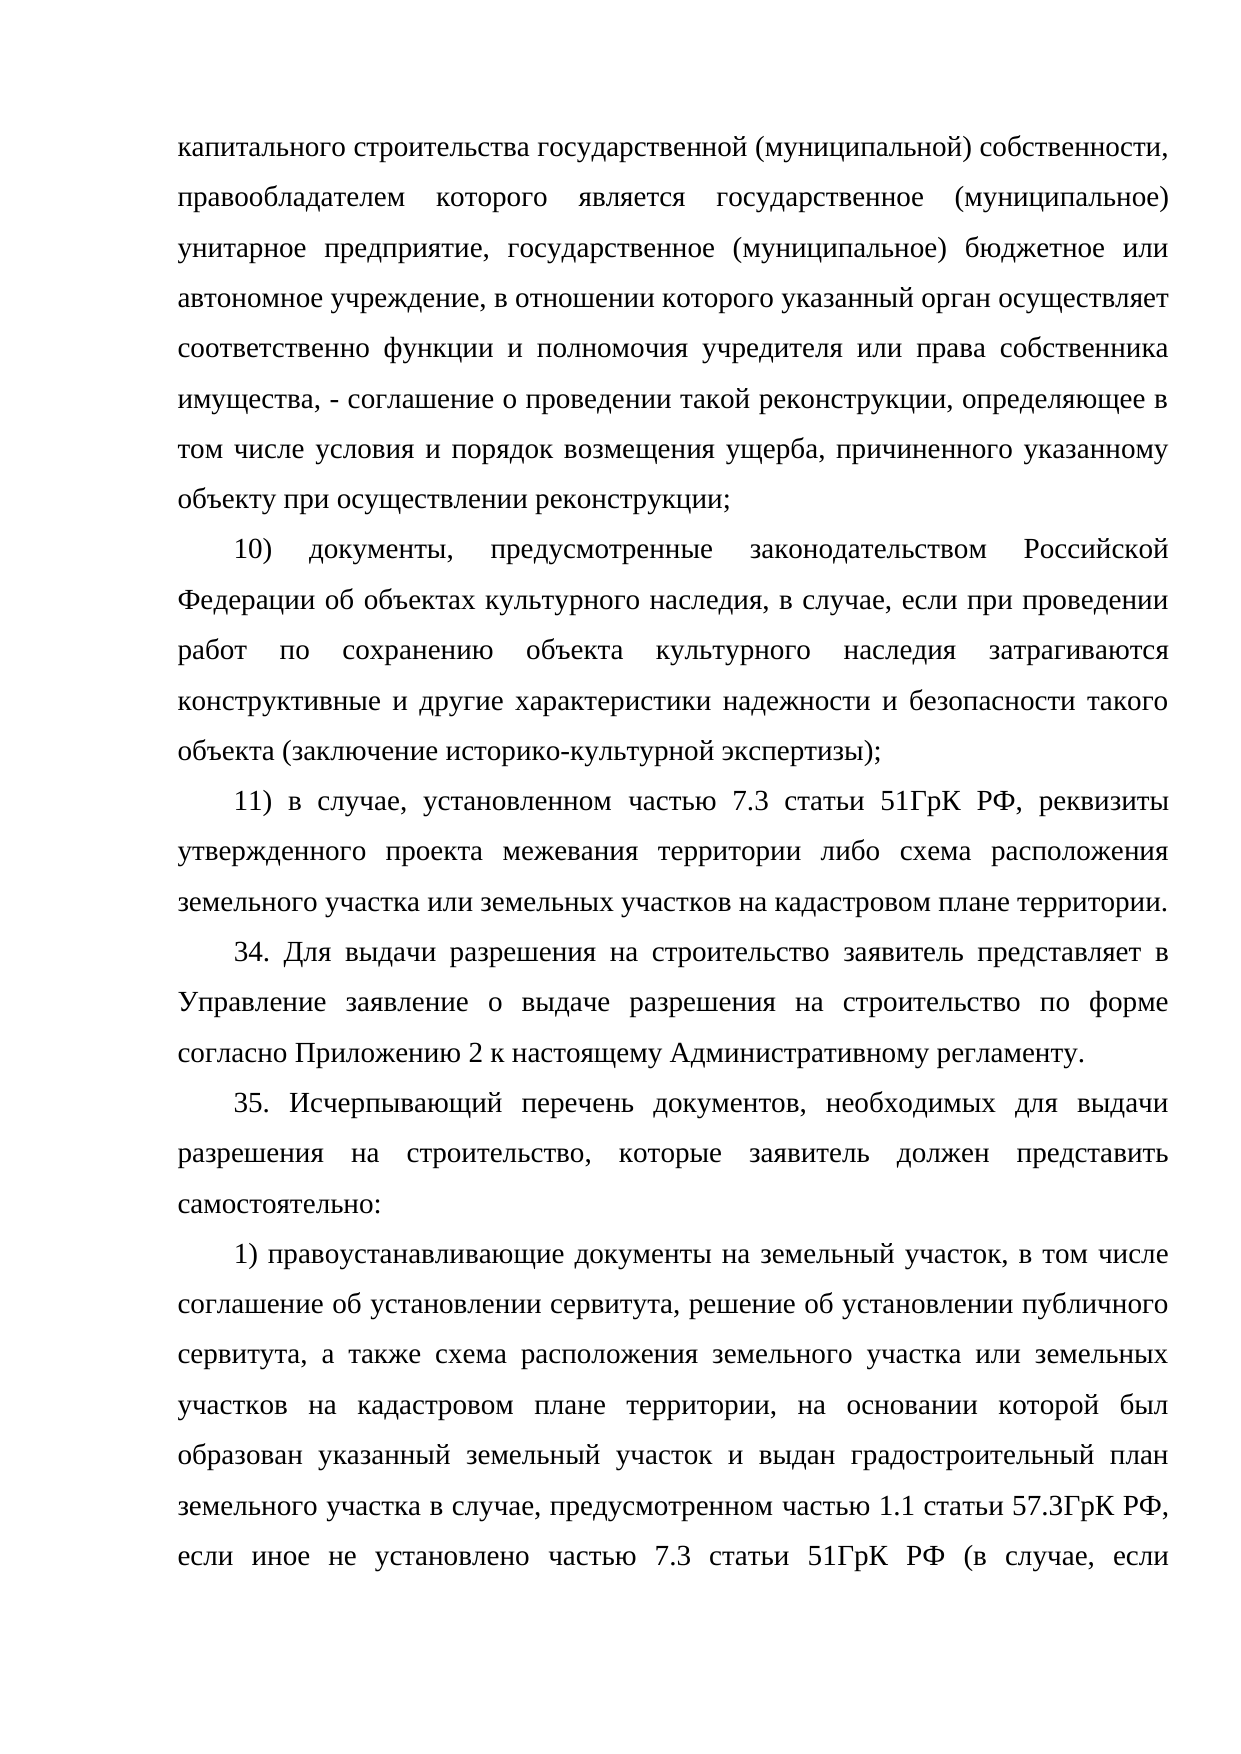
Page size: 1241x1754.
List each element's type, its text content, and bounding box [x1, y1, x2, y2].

text 10) документы, предусмотренные законодательством Российской Федерации об объектах культурного наследия, в случае, если при проведении работ по сохранению объекта культурного наследия затрагиваются конструктивные и другие характеристики надежности и безопасности такого объекта (заключение историко-культурной экспертизы); [177, 532, 1169, 766]
text 11) в случае, установленном частью 7.3 статьи 51ГрК РФ, реквизиты утвержденного проекта межевания территории либо схема расположения земельного участка или земельных участков на кадастровом плане территории. [177, 783, 1169, 917]
text 34. Для выдачи разрешения на строительство заявитель представляет в Управление заявление о выдаче разрешения на строительство по форме согласно Приложению 2 к настоящему Административному регламенту. [177, 934, 1169, 1068]
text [177, 129, 1169, 515]
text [177, 1236, 1169, 1571]
text 35. Исчерпывающий перечень документов, необходимых для выдачи разрешения на строительство, которые заявитель должен представить самостоятельно: [177, 1085, 1169, 1219]
